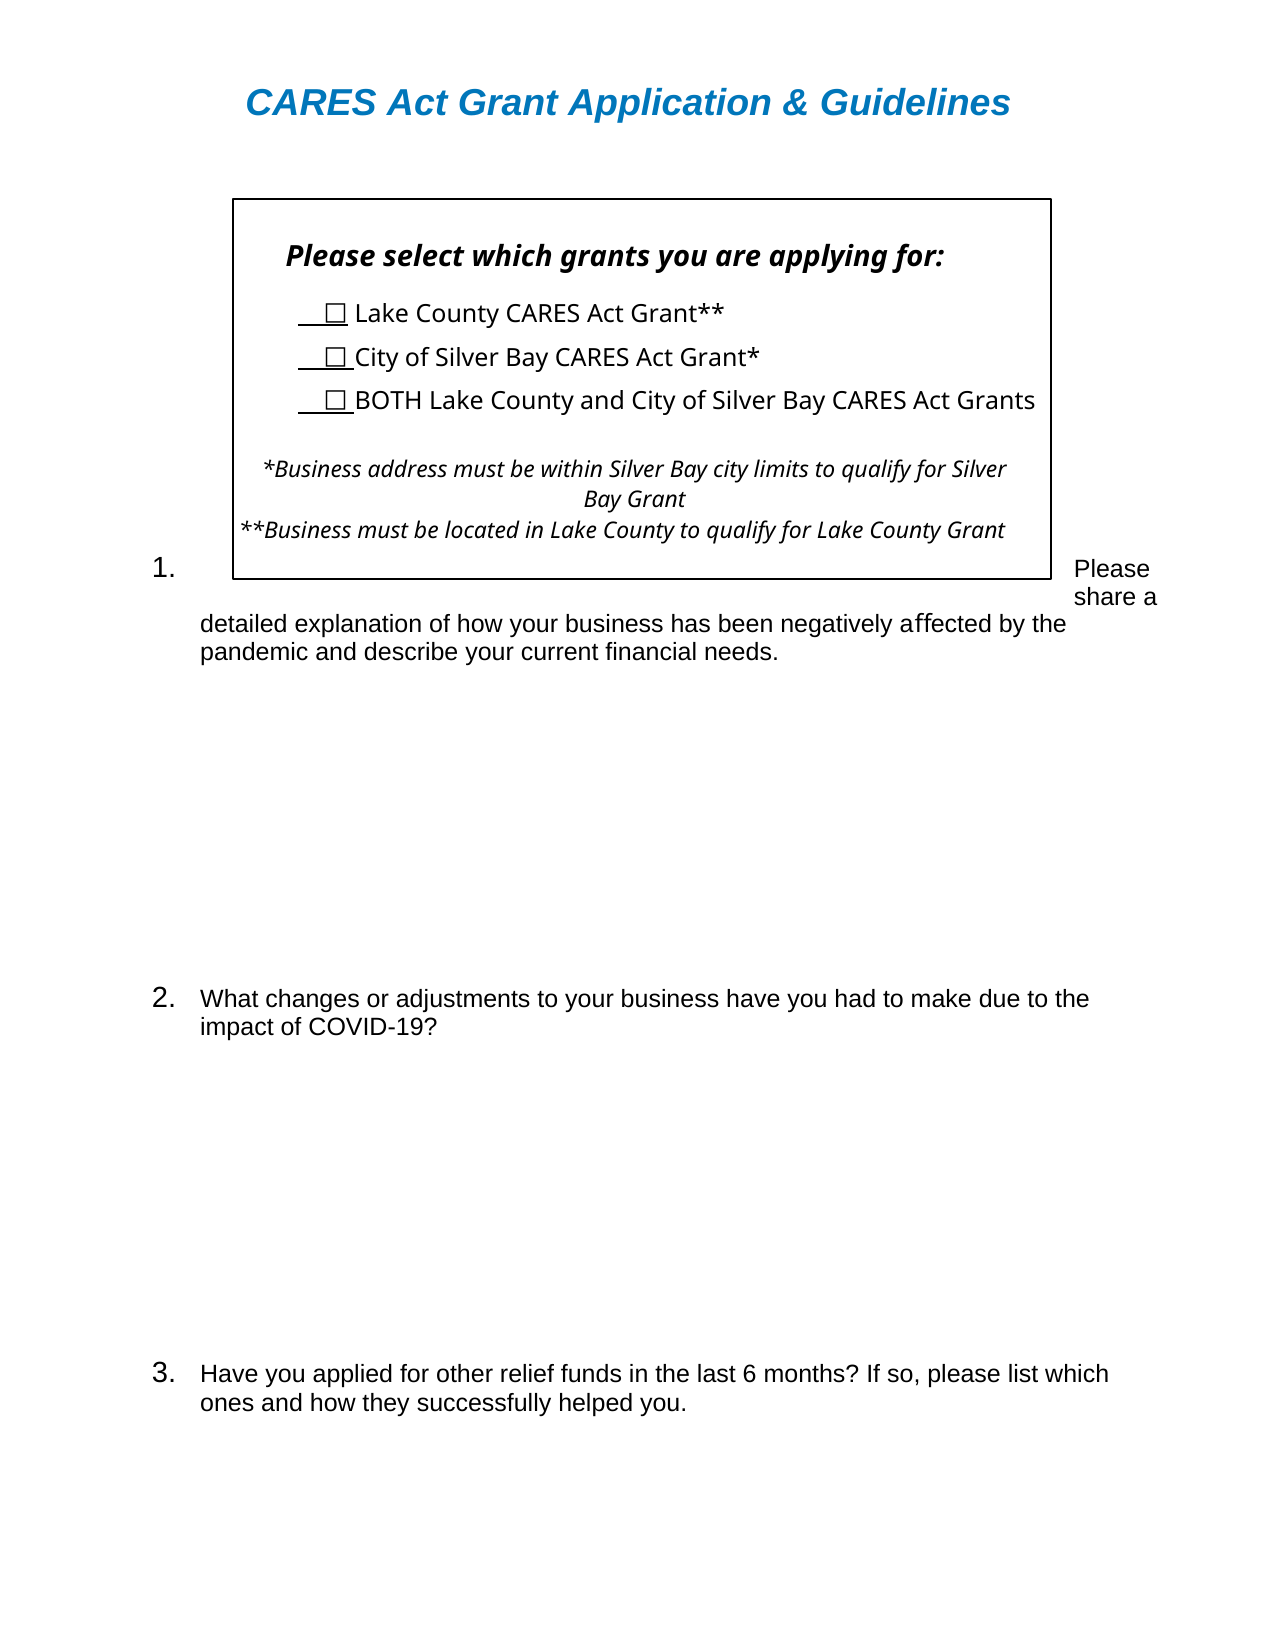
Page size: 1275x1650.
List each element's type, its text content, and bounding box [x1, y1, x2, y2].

list Have you applied for other relief funds in the last 6 months? If so, please list which ones and how they successfully helped you. [152, 1357, 1165, 1416]
list What changes or adjustments to your business have you had to make due to the impact of COVID-19? [152, 982, 1165, 1041]
list Please share a detailed explanation of how your business has been negatively aﬀected by the pandemic and describe your current financial needs. [152, 552, 1165, 666]
